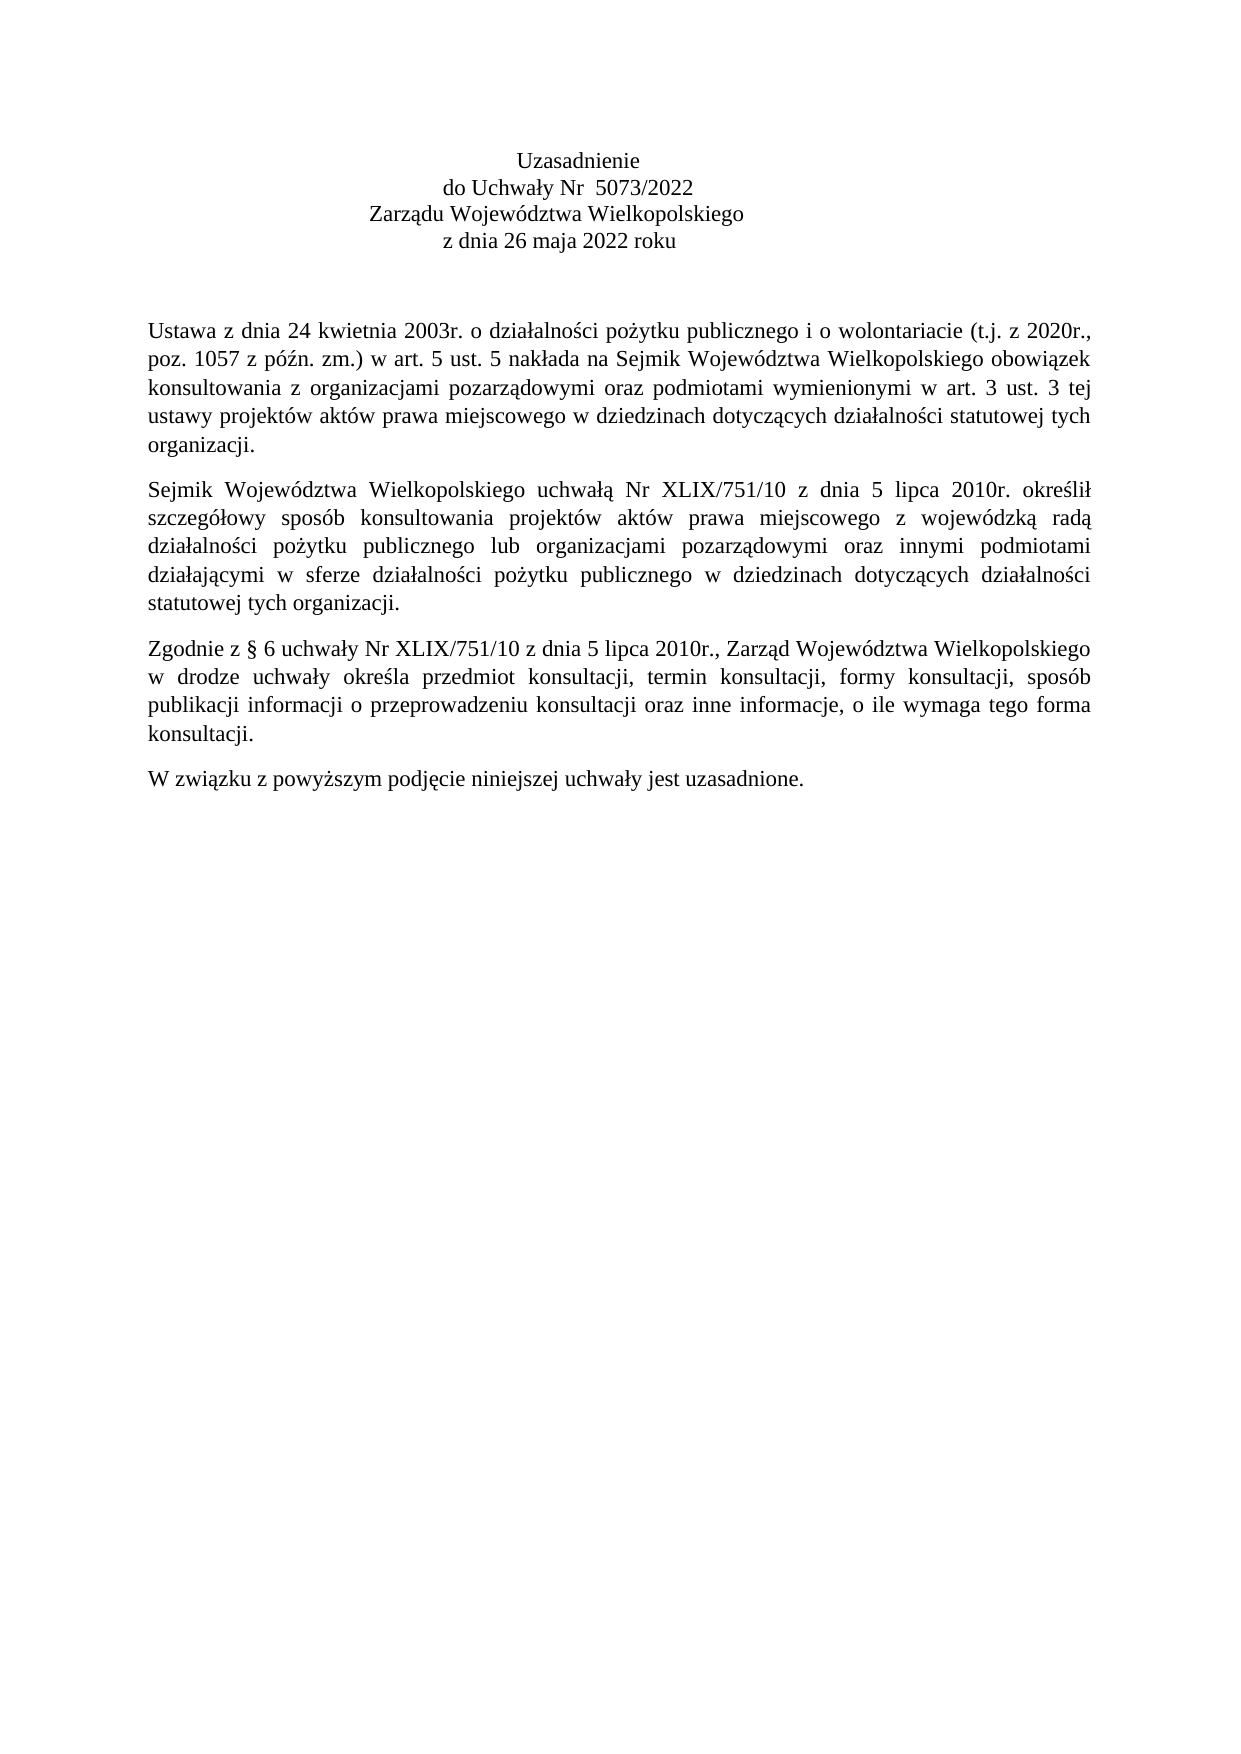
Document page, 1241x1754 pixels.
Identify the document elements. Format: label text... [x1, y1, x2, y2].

text Sejmik Województwa Wielkopolskiego uchwałą Nr XLIX/751/10 z dnia 5 lipca 2010r. określił szczegółowy sposób konsultowania projektów aktów prawa miejscowego z wojewódzką radą działalności pożytku publicznego lub organizacjami pozarządowymi oraz innymi podmiotami działającymi w sferze działalności pożytku publicznego w dziedzinach dotyczących działalności statutowej tych organizacji. [148, 476, 1093, 616]
text z dnia 26 maja 2022 roku [369, 227, 1093, 253]
text Ustawa z dnia 24 kwietnia 2003r. o działalności pożytku publicznego i o wolontariacie (t.j. z 2020r., poz. 1057 z późn. zm.) w art. 5 ust. 5 nakłada na Sejmik Województwa Wielkopolskiego obowiązek konsultowania z organizacjami pozarządowymi oraz podmiotami wymienionymi w art. 3 ust. 3 tej ustawy projektów aktów prawa miejscowego w dziedzinach dotyczących działalności statutowej tych organizacji. [148, 317, 1093, 457]
text Zarządu Województwa Wielkopolskiego [295, 200, 1093, 227]
text Uzasadnienie [516, 148, 1093, 174]
text Zgodnie z § 6 uchwały Nr XLIX/751/10 z dnia 5 lipca 2010r., Zarząd Województwa Wielkopolskiego w drodze uchwały określa przedmiot konsultacji, termin konsultacji, formy konsultacji, sposób publikacji informacji o przeprowadzeniu konsultacji oraz inne informacje, o ile wymaga tego forma konsultacji. [148, 634, 1093, 746]
text do Uchwały Nr 5073/2022 [369, 174, 1093, 200]
text W związku z powyższym podjęcie niniejszej uchwały jest uzasadnione. [148, 765, 1093, 791]
